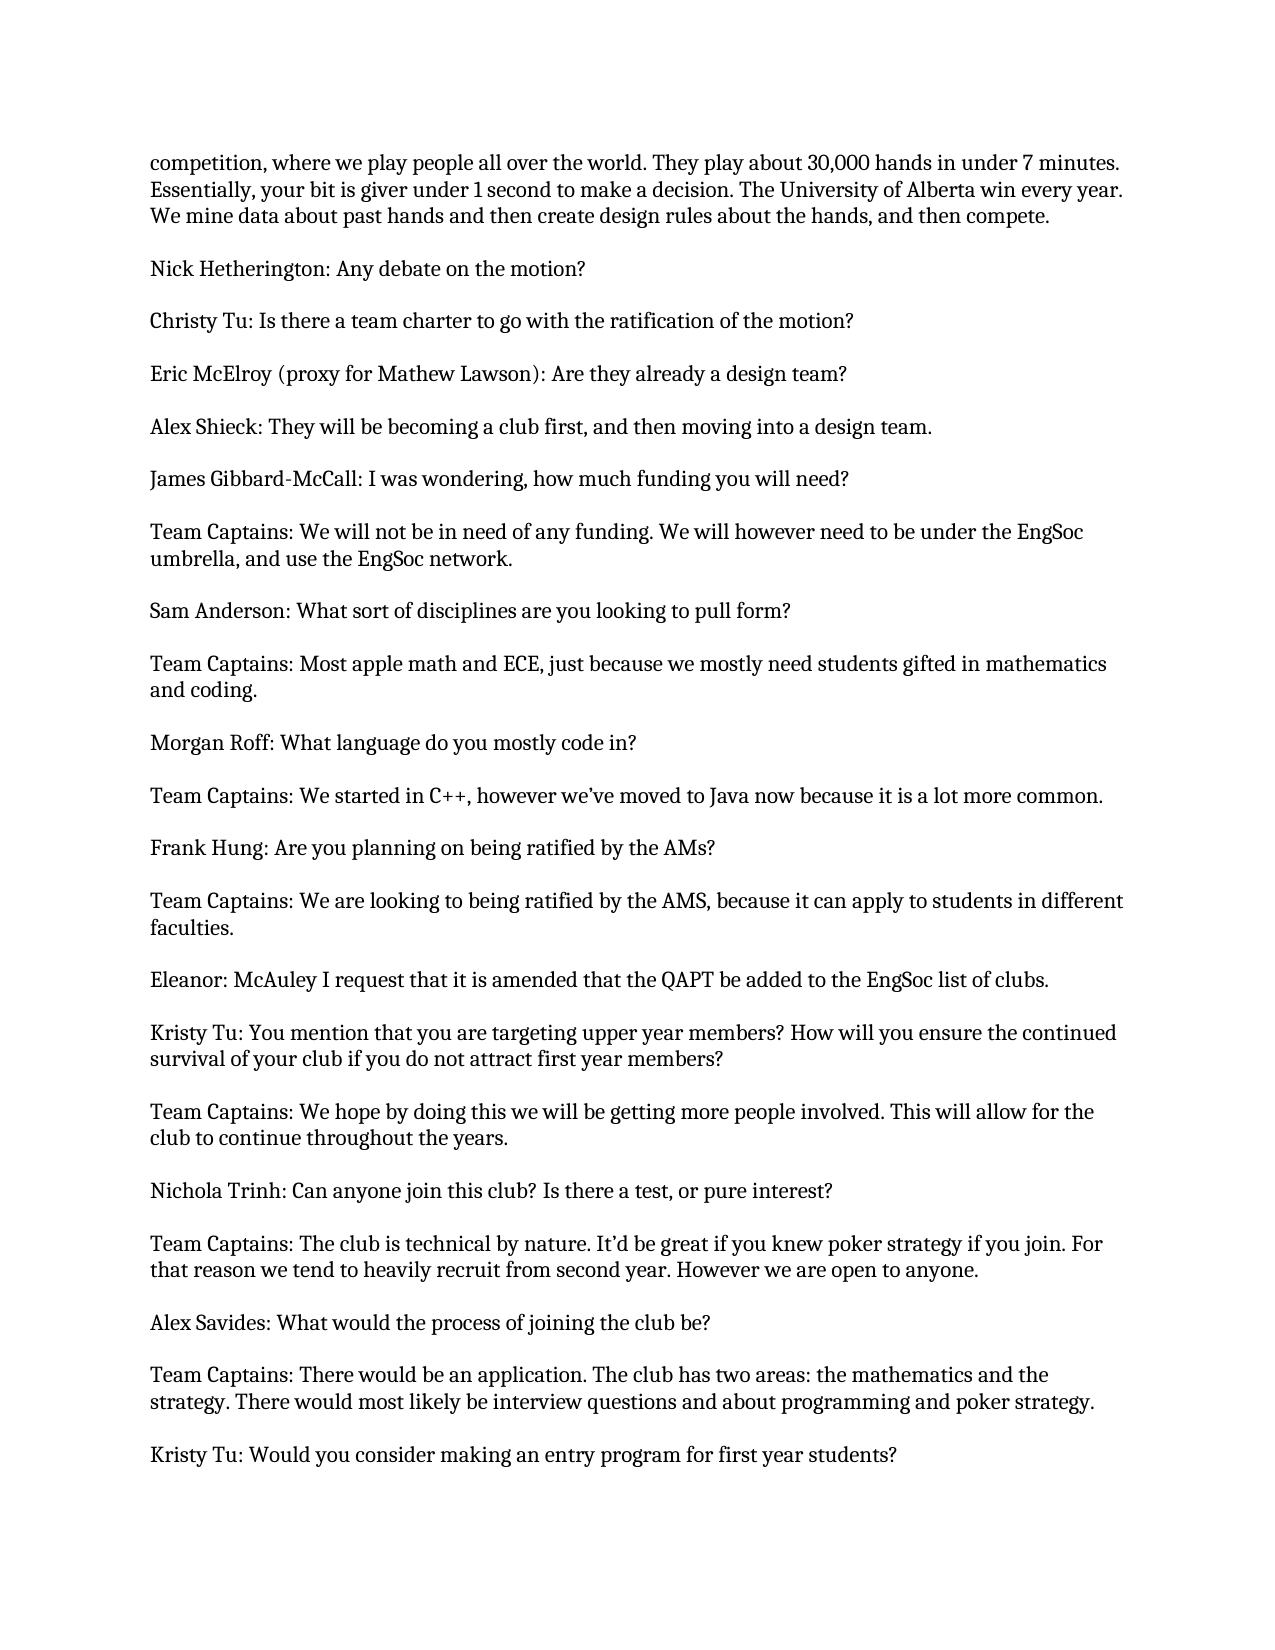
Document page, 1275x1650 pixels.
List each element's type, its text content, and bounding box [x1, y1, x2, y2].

text Nick Hetherington: Any debate on the motion? [150, 255, 1125, 282]
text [150, 150, 1125, 229]
text Team Captains: We will not be in need of any funding. We will however need to be under the EngSoc umbrella, and use the EngSoc network. [150, 519, 1125, 572]
text Morgan Roff: What language do you mostly code in? [150, 730, 1125, 756]
text Team Captains: Most apple math and ECE, just because we mostly need students gifted in mathematics and coding. [150, 651, 1125, 703]
text Team Captains: There would be an application. The club has two areas: the mathematics and the strategy. There would most likely be interview questions and about programming and poker strategy. [150, 1362, 1125, 1415]
text Alex Shieck: They will be becoming a club first, and then moving into a design team. [150, 413, 1125, 440]
text Sam Anderson: What sort of disciplines are you looking to pull form? [150, 598, 1125, 624]
text Team Captains: We hope by doing this we will be getting more people involved. This will allow for the club to continue throughout the years. [150, 1099, 1125, 1151]
text James Gibbard-McCall: I was wondering, how much funding you will need? [150, 466, 1125, 493]
text Frank Hung: Are you planning on being ratified by the AMs? [150, 835, 1125, 862]
text Team Captains: We started in C++, however we’ve moved to Java now because it is a lot more common. [150, 782, 1125, 809]
text Christy Tu: Is there a team charter to go with the ratification of the motion? [150, 308, 1125, 334]
text Team Captains: The club is technical by nature. It’d be great if you knew poker strategy if you join. For that reason we tend to heavily recruit from second year. However we are open to anyone. [150, 1231, 1125, 1283]
text Team Captains: We are looking to being ratified by the AMS, because it can apply to students in different faculties. [150, 888, 1125, 941]
text Eric McElroy (proxy for Mathew Lawson): Are they already a design team? [150, 361, 1125, 387]
text Kristy Tu: You mention that you are targeting upper year members? How will you ensure the continued survival of your club if you do not attract first year members? [150, 1020, 1125, 1072]
text Nichola Trinh: Can anyone join this club? Is there a test, or pure interest? [150, 1178, 1125, 1204]
text Kristy Tu: Would you consider making an entry program for first year students? [150, 1441, 1125, 1468]
text Eleanor: McAuley I request that it is amended that the QAPT be added to the EngSoc list of clubs. [150, 967, 1125, 993]
text Alex Savides: What would the process of joining the club be? [150, 1309, 1125, 1336]
